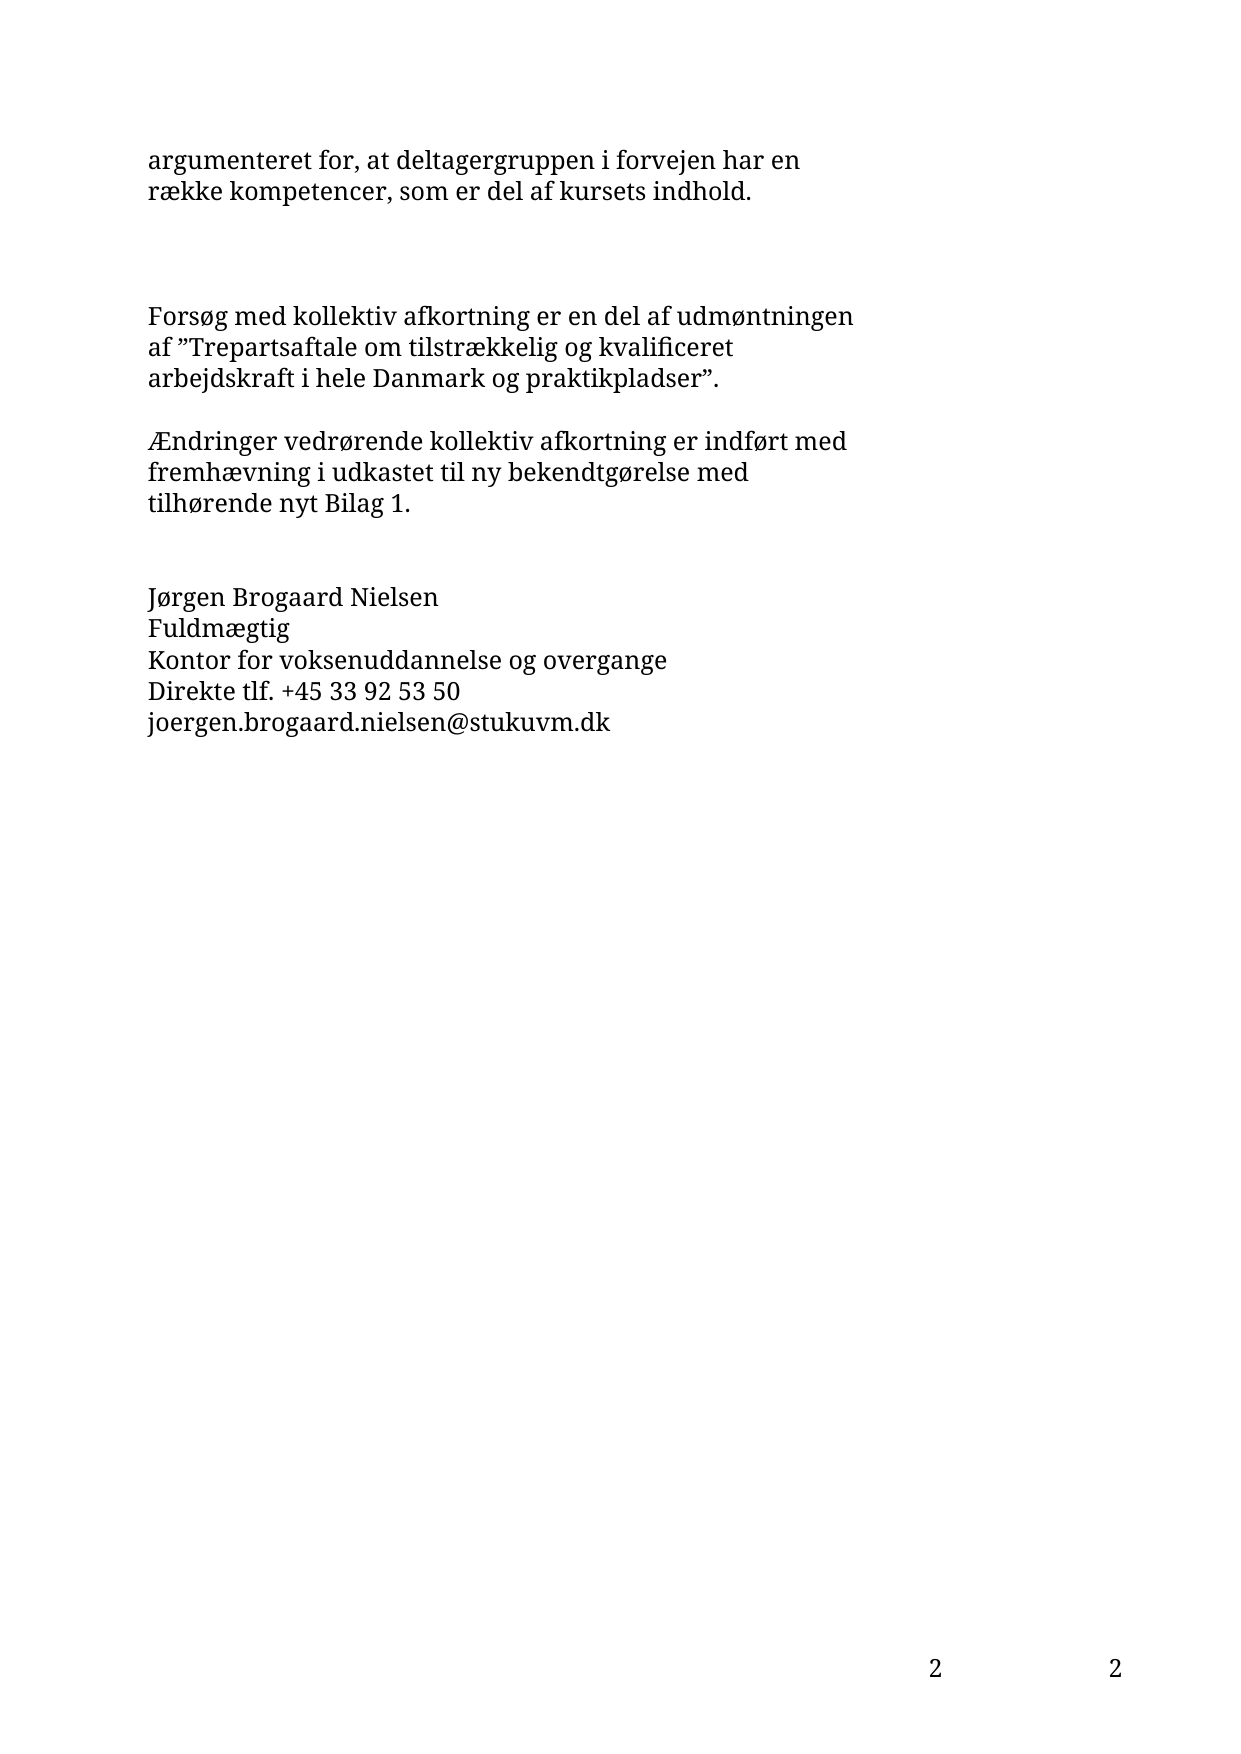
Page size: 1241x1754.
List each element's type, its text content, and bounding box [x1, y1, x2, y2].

text Jørgen Brogaard Nielsen [148, 582, 856, 613]
text Direkte tlf. +45 33 92 53 50 [148, 675, 856, 707]
text joergen.brogaard.nielsen@stukuvm.dk [148, 707, 856, 738]
text Forsøg med kollektiv afkortning er en del af udmøntningen af ”Trepartsaftale om tilstrækkelig og kvalificeret arbejdskraft i hele Danmark og praktikpladser”. [148, 300, 856, 394]
text Fuldmægtig [148, 613, 856, 644]
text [148, 144, 856, 207]
text Ændringer vedrørende kollektiv afkortning er indført med fremhævning i udkastet til ny bekendtgørelse med tilhørende nyt Bilag 1. [148, 425, 856, 519]
text Kontor for voksenuddannelse og overgange [148, 644, 856, 675]
